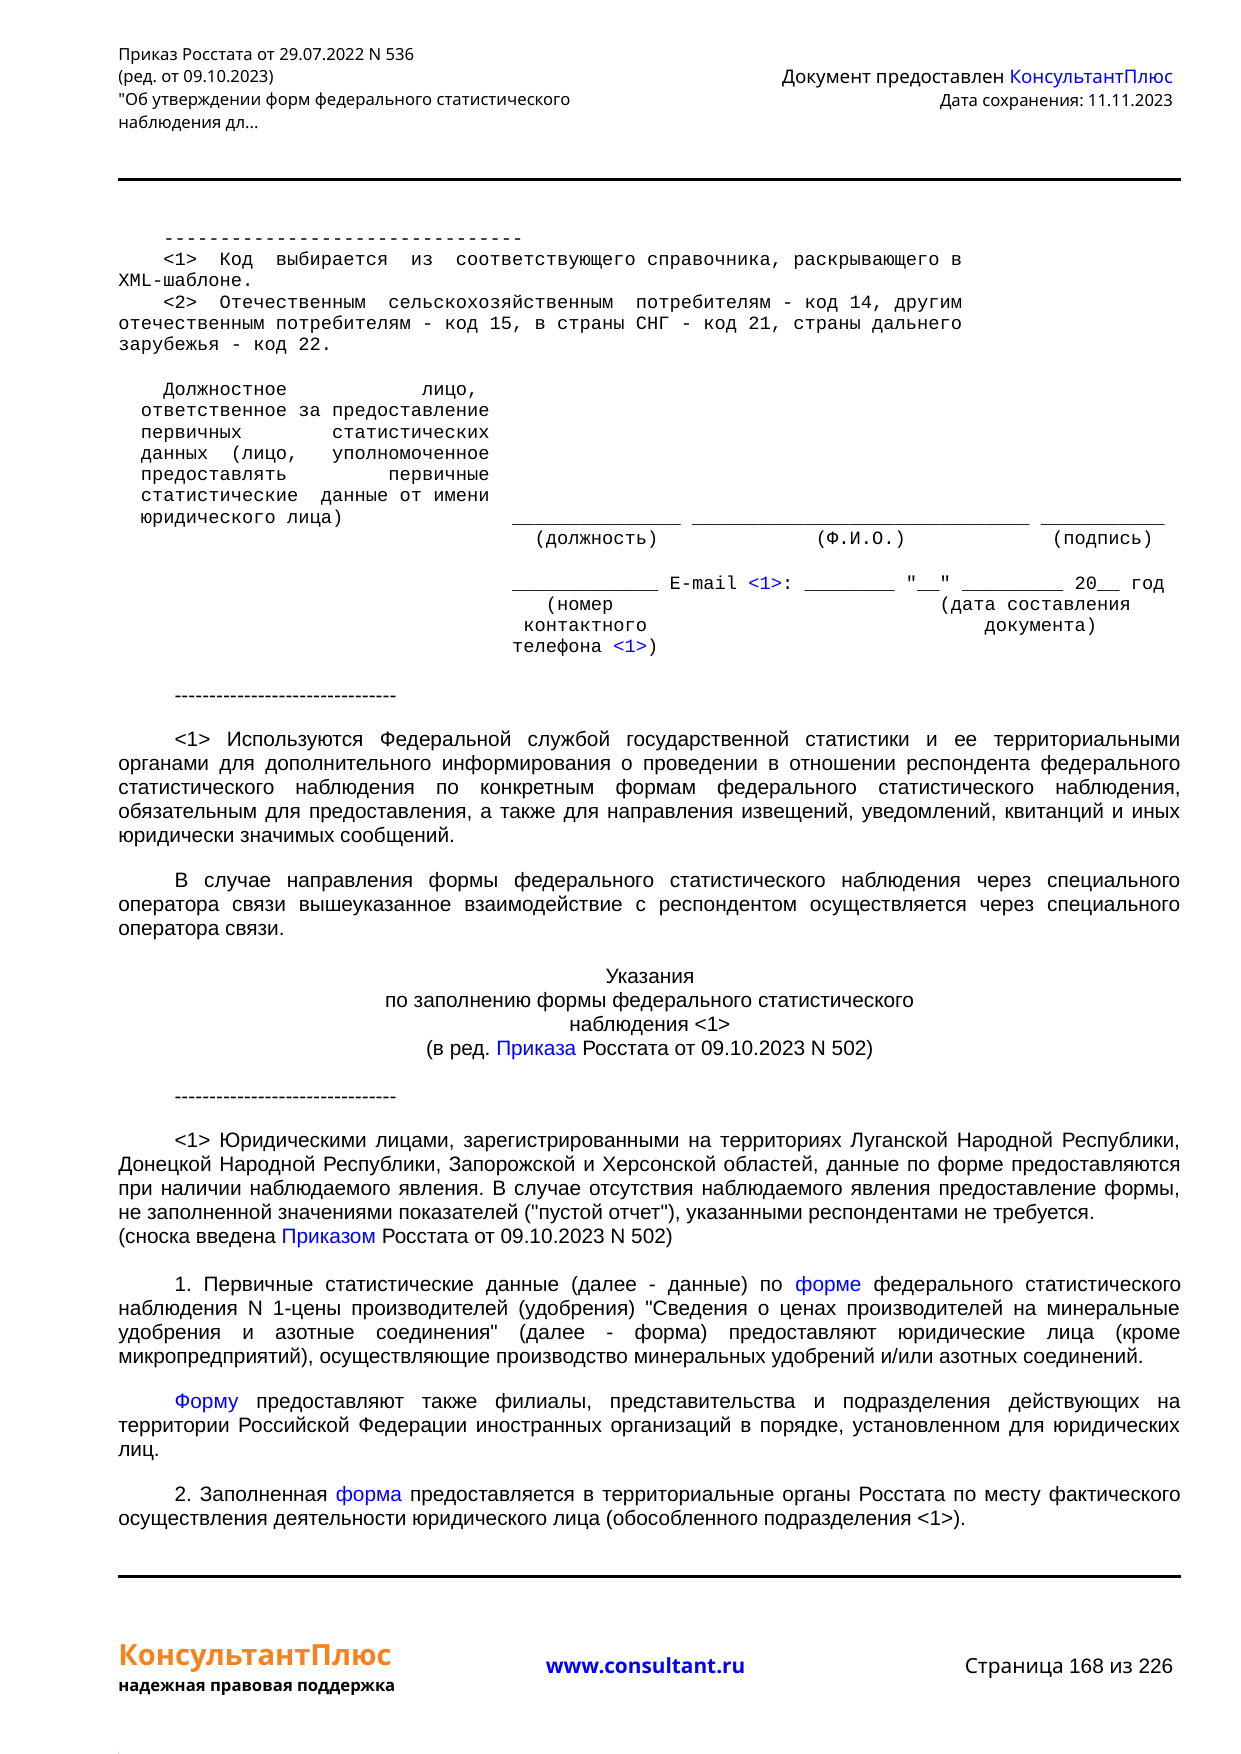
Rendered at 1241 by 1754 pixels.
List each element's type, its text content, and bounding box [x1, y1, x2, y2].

text первичных статистических [118, 422, 1181, 444]
text Должностное лицо, [118, 380, 1181, 401]
text -------------------------------- [118, 682, 1181, 706]
text Форму предоставляют также филиалы, представительства и подразделения действующих на территории Российской Федерации иностранных организаций в порядке, установленном для юридических лиц. [118, 1389, 1181, 1461]
text XML-шаблоне. [118, 271, 1181, 292]
text (сноска введена Приказом Росстата от 09.10.2023 N 502) [118, 1224, 1181, 1248]
text телефона <1>) [118, 637, 1181, 658]
text <1> Юридическими лицами, зарегистрированными на территориях Луганской Народной Республики, Донецкой Народной Республики, Запорожской и Херсонской областей, данные по форме предоставляются при наличии наблюдаемого явления. В случае отсутствия наблюдаемого явления предоставление формы, не заполненной значениями показателей ("пустой отчет"), указанными респондентами не требуется. [118, 1128, 1181, 1224]
text (номер (дата составления [118, 595, 1181, 616]
text статистические данные от имени [118, 486, 1181, 507]
text <1> Код выбирается из соответствующего справочника, раскрывающего в [118, 250, 1181, 271]
text (в ред. Приказа Росстата от 09.10.2023 N 502) [118, 1036, 1181, 1059]
text контактного документа) [118, 616, 1181, 637]
text отечественным потребителям - код 15, в страны СНГ - код 21, страны дальнего [118, 314, 1181, 335]
text <1> Используются Федеральной службой государственной статистики и ее территориальными органами для дополнительного информирования о проведении в отношении респондента федерального статистического наблюдения по конкретным формам федерального статистического наблюдения, обязательным для предоставления, а также для направления извещений, уведомлений, квитанций и иных юридически значимых сообщений. [118, 727, 1181, 847]
text юридического лица) _______________ ______________________________ ___________ [118, 507, 1181, 529]
text предоставлять первичные [118, 465, 1181, 486]
text -------------------------------- [118, 229, 1181, 250]
text <2> Отечественным сельскохозяйственным потребителям - код 14, другим [118, 292, 1181, 314]
text зарубежья - код 22. [118, 335, 1181, 356]
text ответственное за предоставление [118, 401, 1181, 422]
text по заполнению формы федерального статистического [118, 988, 1181, 1012]
text наблюдения <1> [118, 1012, 1181, 1036]
text В случае направления формы федерального статистического наблюдения через специального оператора связи вышеуказанное взаимодействие с респондентом осуществляется через специального оператора связи. [118, 868, 1181, 940]
text данных (лицо, уполномоченное [118, 444, 1181, 465]
text 1. Первичные статистические данные (далее - данные) по форме федерального статистического наблюдения N 1-цены производителей (удобрения) "Сведения о ценах производителей на минеральные удобрения и азотные соединения" (далее - форма) предоставляют юридические лица (кроме микропредприятий), осуществляющие производство минеральных удобрений и/или азотных соединений. [118, 1272, 1181, 1368]
text (должность) (Ф.И.О.) (подпись) [118, 529, 1181, 550]
text Указания [118, 964, 1181, 988]
text _____________ E-mail <1>: ________ "__" _________ 20__ год [118, 573, 1181, 595]
text -------------------------------- [118, 1083, 1181, 1107]
text 2. Заполненная форма предоставляется в территориальные органы Росстата по месту фактического осуществления деятельности юридического лица (обособленного подразделения <1>). [118, 1481, 1181, 1529]
